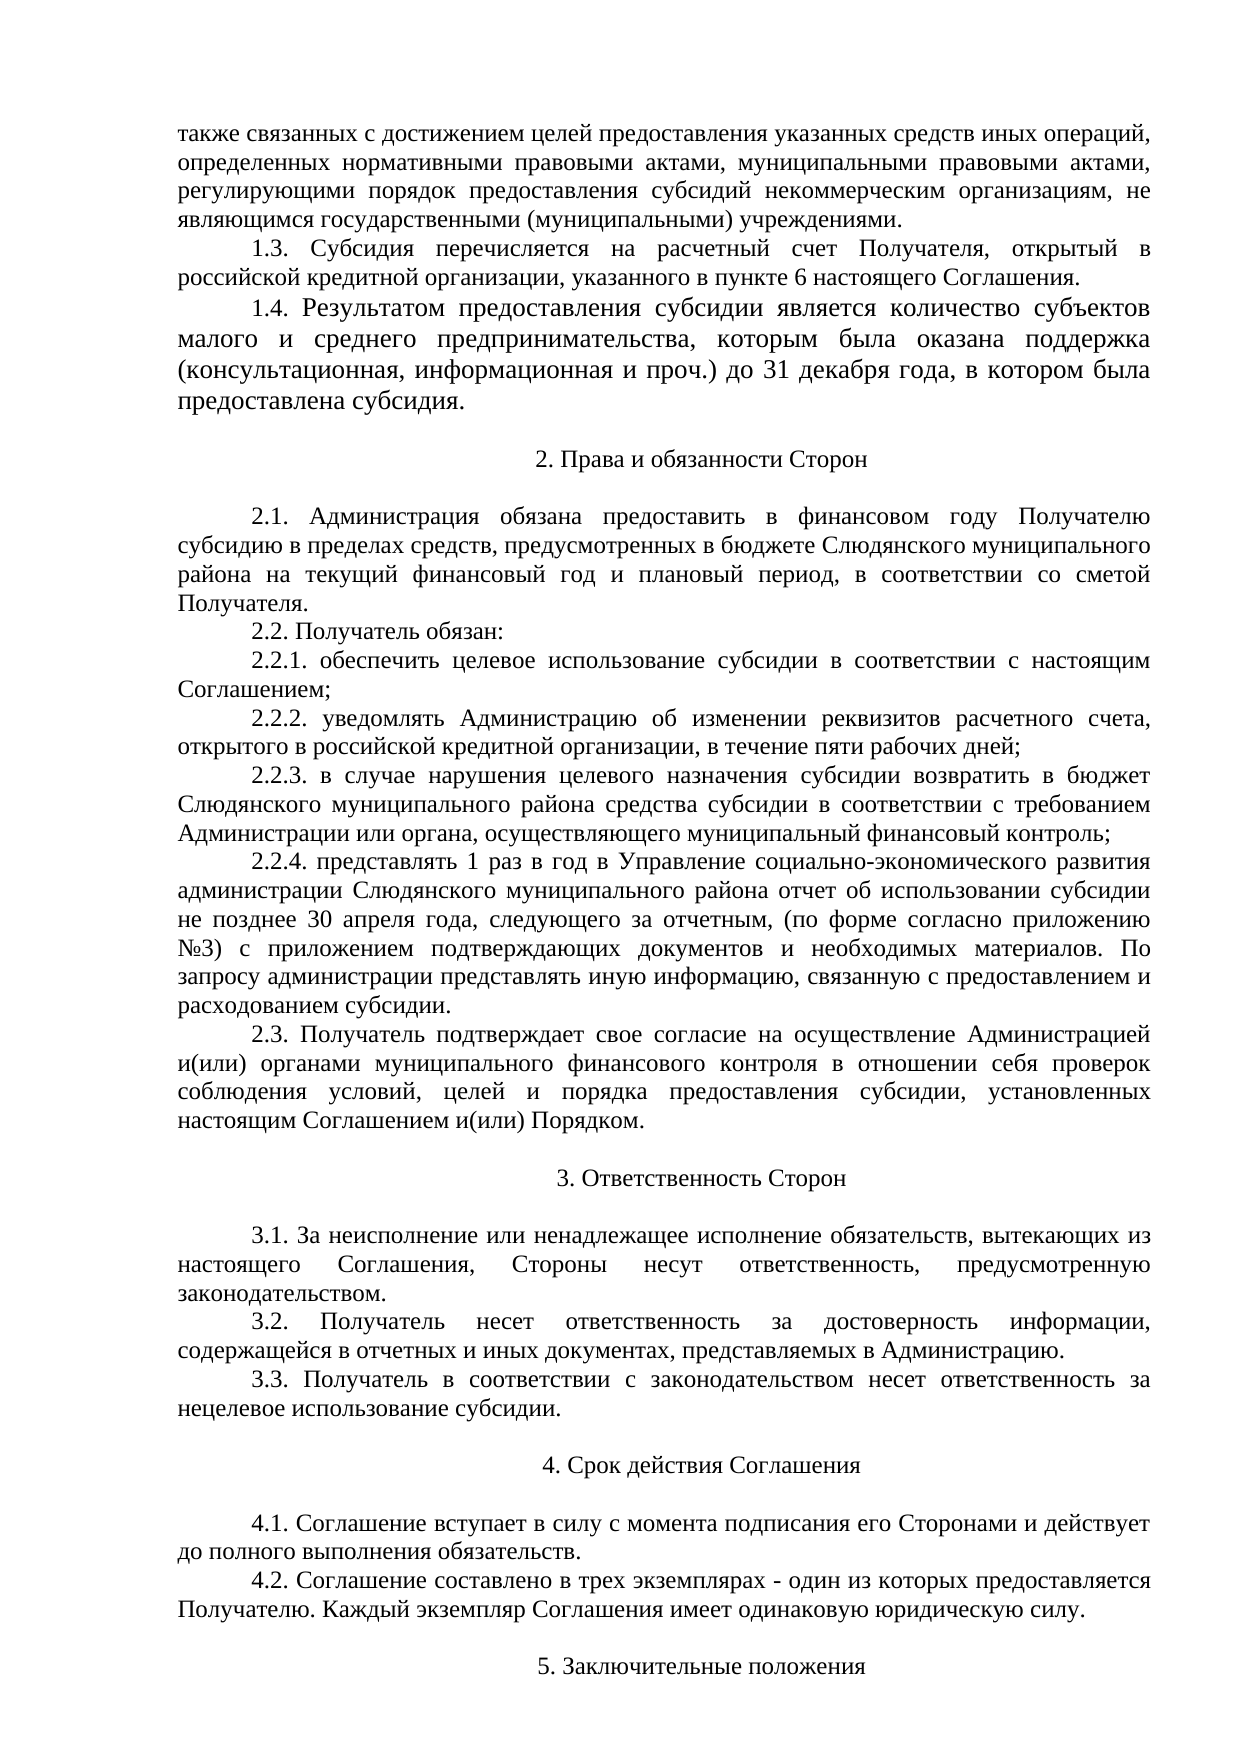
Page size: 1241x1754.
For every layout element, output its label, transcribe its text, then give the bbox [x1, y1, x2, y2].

text 3.2. Получатель несет ответственность за достоверность информации, содержащейся в отчетных и иных документах, представляемых в Администрацию. [177, 1306, 1152, 1364]
text 2.2.2. уведомлять Администрацию об изменении реквизитов расчетного счета, открытого в российской кредитной организации, в течение пяти рабочих дней; [177, 703, 1152, 760]
text 2.2.1. обеспечить целевое использование субсидии в соответствии с настоящим Соглашением; [177, 645, 1152, 703]
text 4. Срок действия Соглашения [177, 1450, 1152, 1479]
text 2.2. Получатель обязан: [177, 616, 1152, 645]
text 4.1. Соглашение вступает в силу с момента подписания его Сторонами и действует до полного выполнения обязательств. [177, 1508, 1152, 1565]
text 3.1. За неисполнение или ненадлежащее исполнение обязательств, вытекающих из настоящего Соглашения, Стороны несут ответственность, предусмотренную законодательством. [177, 1220, 1152, 1306]
text 1.4. Результатом предоставления субсидии является количество субъектов малого и среднего предпринимательства, которым была оказана поддержка (консультационная, информационная и проч.) до 31 декабря года, в котором была предоставлена субсидия. [177, 291, 1152, 415]
text 2.3. Получатель подтверждает свое согласие на осуществление Администрацией и(или) органами муниципального финансового контроля в отношении себя проверок соблюдения условий, целей и порядка предоставления субсидии, установленных настоящим Соглашением и(или) Порядком. [177, 1019, 1152, 1134]
text 1.3. Субсидия перечисляется на расчетный счет Получателя, открытый в российской кредитной организации, указанного в пункте 6 настоящего Соглашения. [177, 233, 1152, 291]
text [177, 118, 1152, 233]
text 2.2.3. в случае нарушения целевого назначения субсидии возвратить в бюджет Слюдянского муниципального района средства субсидии в соответствии с требованием Администрации или органа, осуществляющего муниципальный финансовый контроль; [177, 760, 1152, 846]
text 4.2. Соглашение составлено в трех экземплярах - один из которых предоставляется Получателю. Каждый экземпляр Соглашения имеет одинаковую юридическую силу. [177, 1565, 1152, 1623]
text 2. Права и обязанности Сторон [177, 444, 1152, 473]
text 2.1. Администрация обязана предоставить в финансовом году Получателю субсидию в пределах средств, предусмотренных в бюджете Слюдянского муниципального района на текущий финансовый год и плановый период, в соответствии со сметой Получателя. [177, 501, 1152, 616]
text 5. Заключительные положения [177, 1651, 1152, 1679]
text 3. Ответственность Сторон [177, 1163, 1152, 1191]
text 2.2.4. представлять 1 раз в год в Управление социально-экономического развития администрации Слюдянского муниципального района отчет об использовании субсидии не позднее 30 апреля года, следующего за отчетным, (по форме согласно приложению №3) с приложением подтверждающих документов и необходимых материалов. По запросу администрации представлять иную информацию, связанную с предоставлением и расходованием субсидии. [177, 846, 1152, 1019]
text 3.3. Получатель в соответствии с законодательством несет ответственность за нецелевое использование субсидии. [177, 1364, 1152, 1421]
